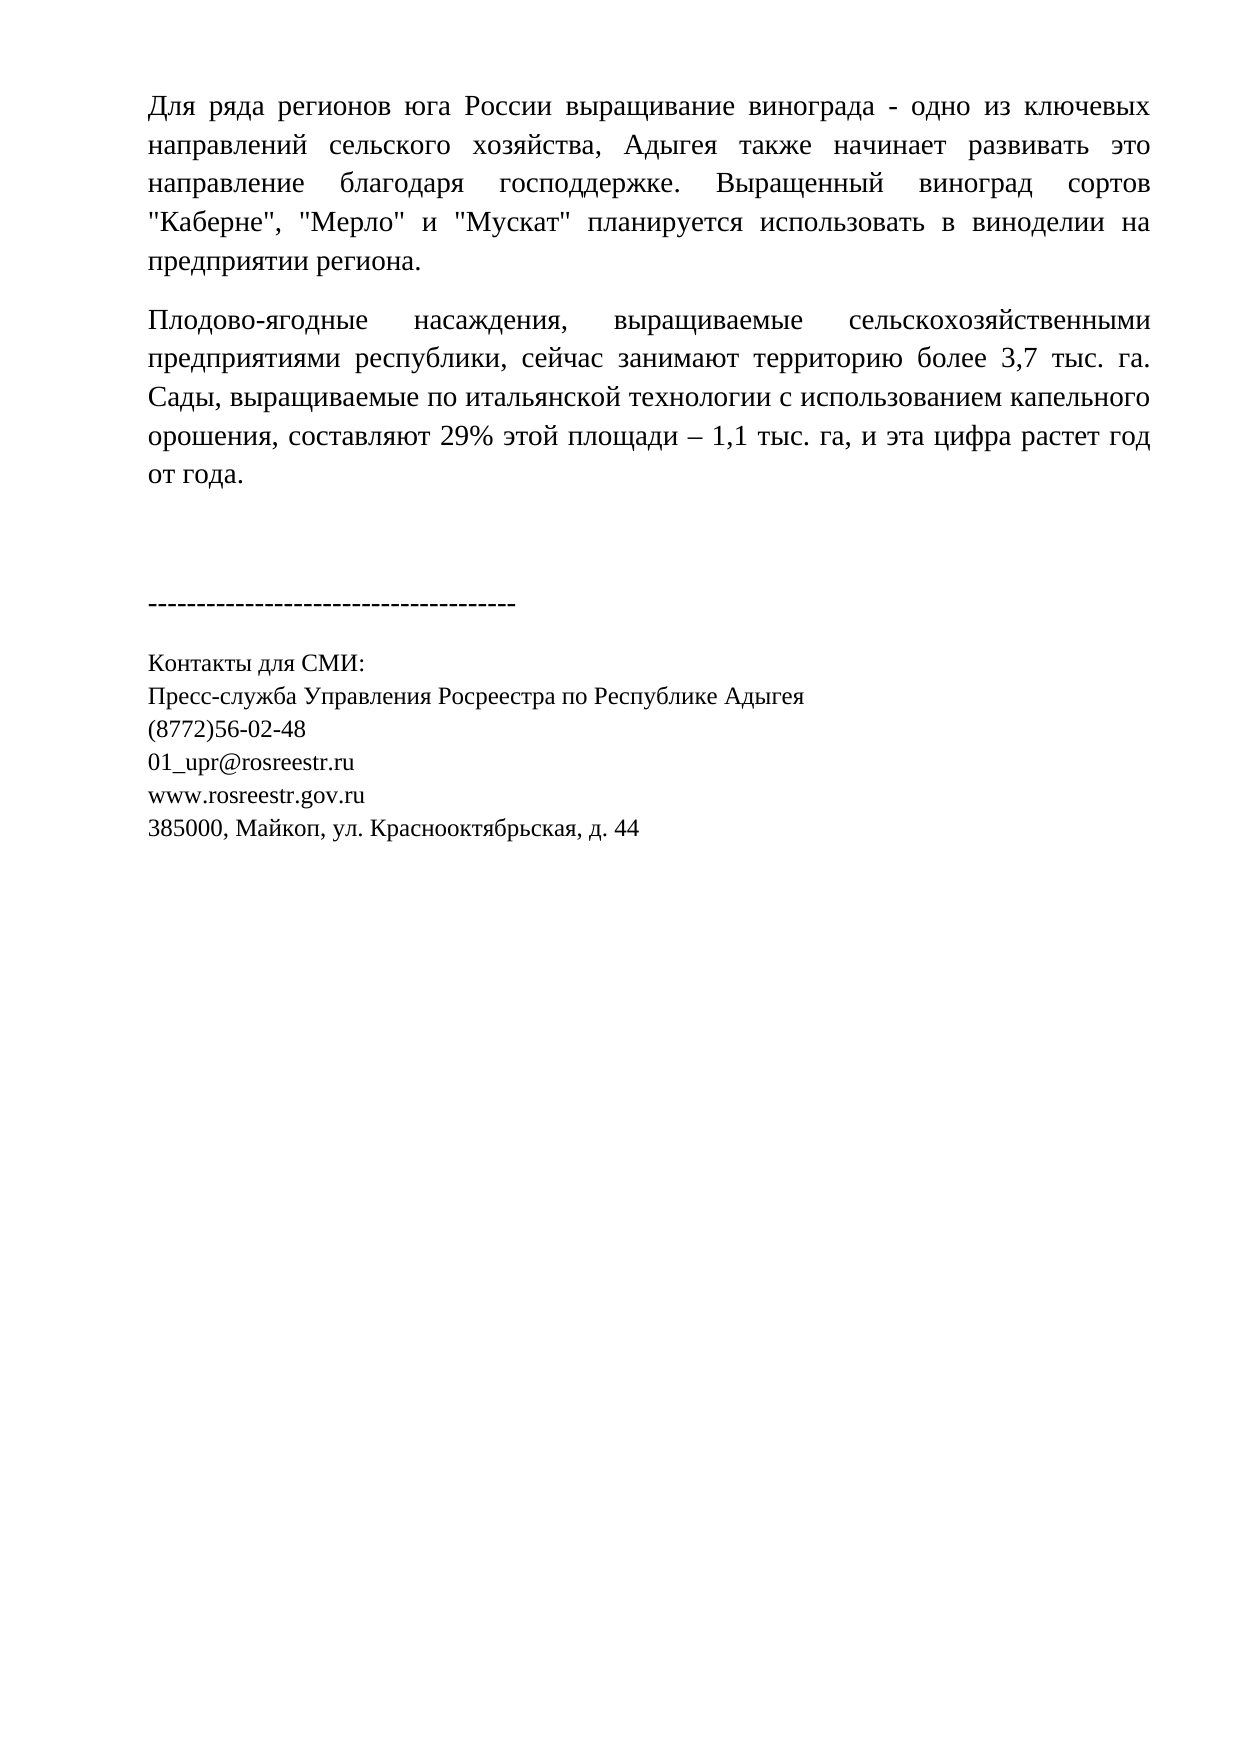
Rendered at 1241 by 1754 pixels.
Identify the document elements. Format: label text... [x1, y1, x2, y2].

text (8772)56-02-48 [148, 714, 1152, 743]
text -------------------------------------- [148, 586, 1152, 619]
text www.rosreestr.gov.ru [148, 780, 1152, 809]
text Контакты для СМИ: [148, 648, 1152, 677]
text Плодово-ягодные насаждения, выращиваемые сельскохозяйственными предприятиями республики, сейчас занимают территорию более 3,7 тыс. га. Сады, выращиваемые по итальянской технологии с использованием капельного орошения, составляют 29% этой площади – 1,1 тыс. га, и эта цифра растет год от года. [148, 302, 1152, 490]
text 01_upr@rosreestr.ru [148, 747, 1152, 776]
text 385000, Майкоп, ул. Краснооктябрьская, д. 44 [148, 813, 1152, 842]
text Для ряда регионов юга России выращивание винограда - одно из ключевых направлений сельского хозяйства, Адыгея также начинает развивать это направление благодаря господдержке. Выращенный виноград сортов "Каберне", "Мерло" и "Мускат" планируется использовать в виноделии на предприятии региона. [148, 88, 1152, 276]
text Пресс-служба Управления Росреестра по Республике Адыгея [148, 681, 1152, 710]
